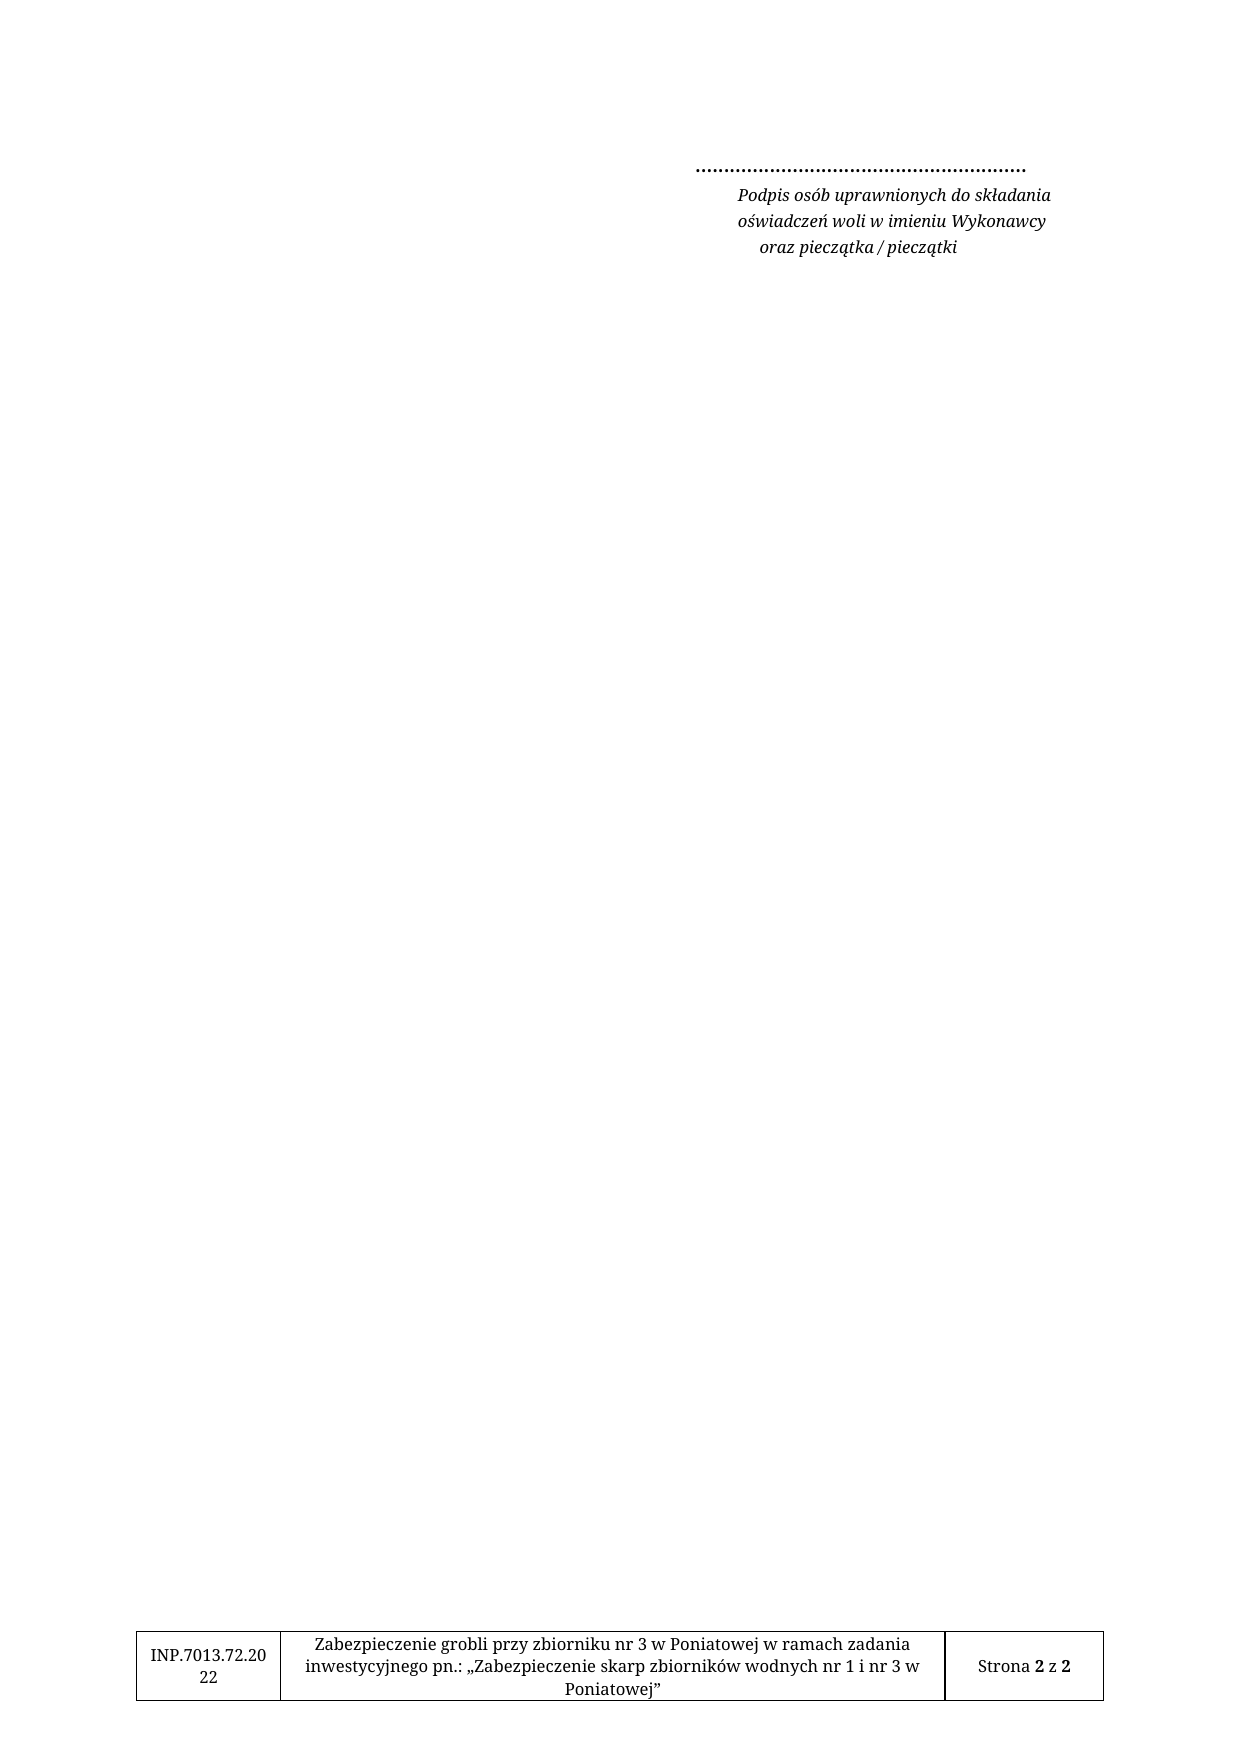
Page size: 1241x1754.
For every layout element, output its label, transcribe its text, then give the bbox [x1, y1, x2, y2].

text oświadczeń woli w imieniu Wykonawcy [664, 209, 1093, 232]
text Podpis osób uprawnionych do składania [664, 183, 1093, 206]
list oraz pieczątka / pieczątki [192, 236, 1093, 258]
text .......................................................... [148, 148, 1093, 179]
